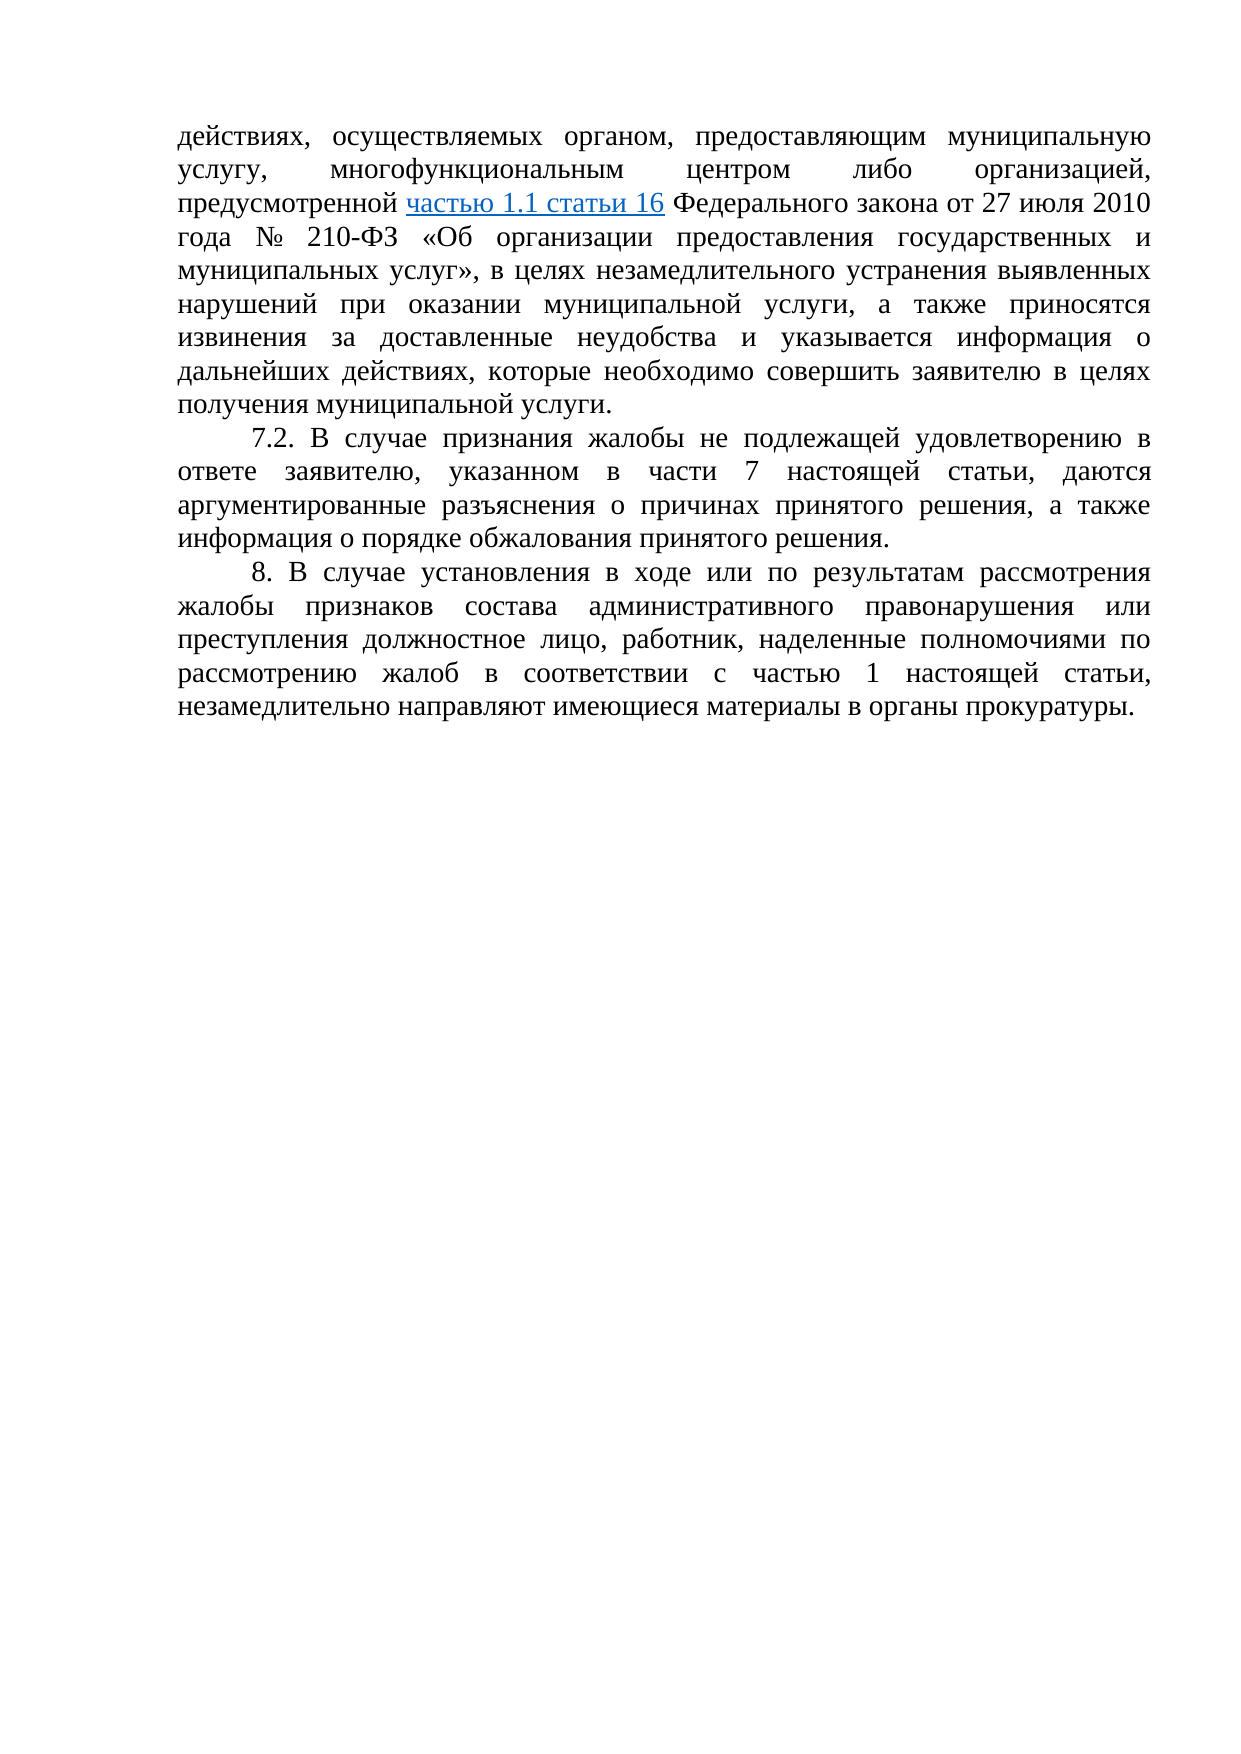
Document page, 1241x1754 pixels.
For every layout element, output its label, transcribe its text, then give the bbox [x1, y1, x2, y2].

text 8. В случае установления в ходе или по результатам рассмотрения жалобы признаков состава административного правонарушения или преступления должностное лицо, работник, наделенные полномочиями по рассмотрению жалоб в соответствии с частью 1 настоящей статьи, незамедлительно направляют имеющиеся материалы в органы прокуратуры. [177, 554, 1152, 722]
text 7.2. В случае признания жалобы не подлежащей удовлетворению в ответе заявителю, указанном в части 7 настоящей статьи, даются аргументированные разъяснения о причинах принятого решения, а также информация о порядке обжалования принятого решения. [177, 420, 1152, 554]
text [177, 118, 1152, 420]
